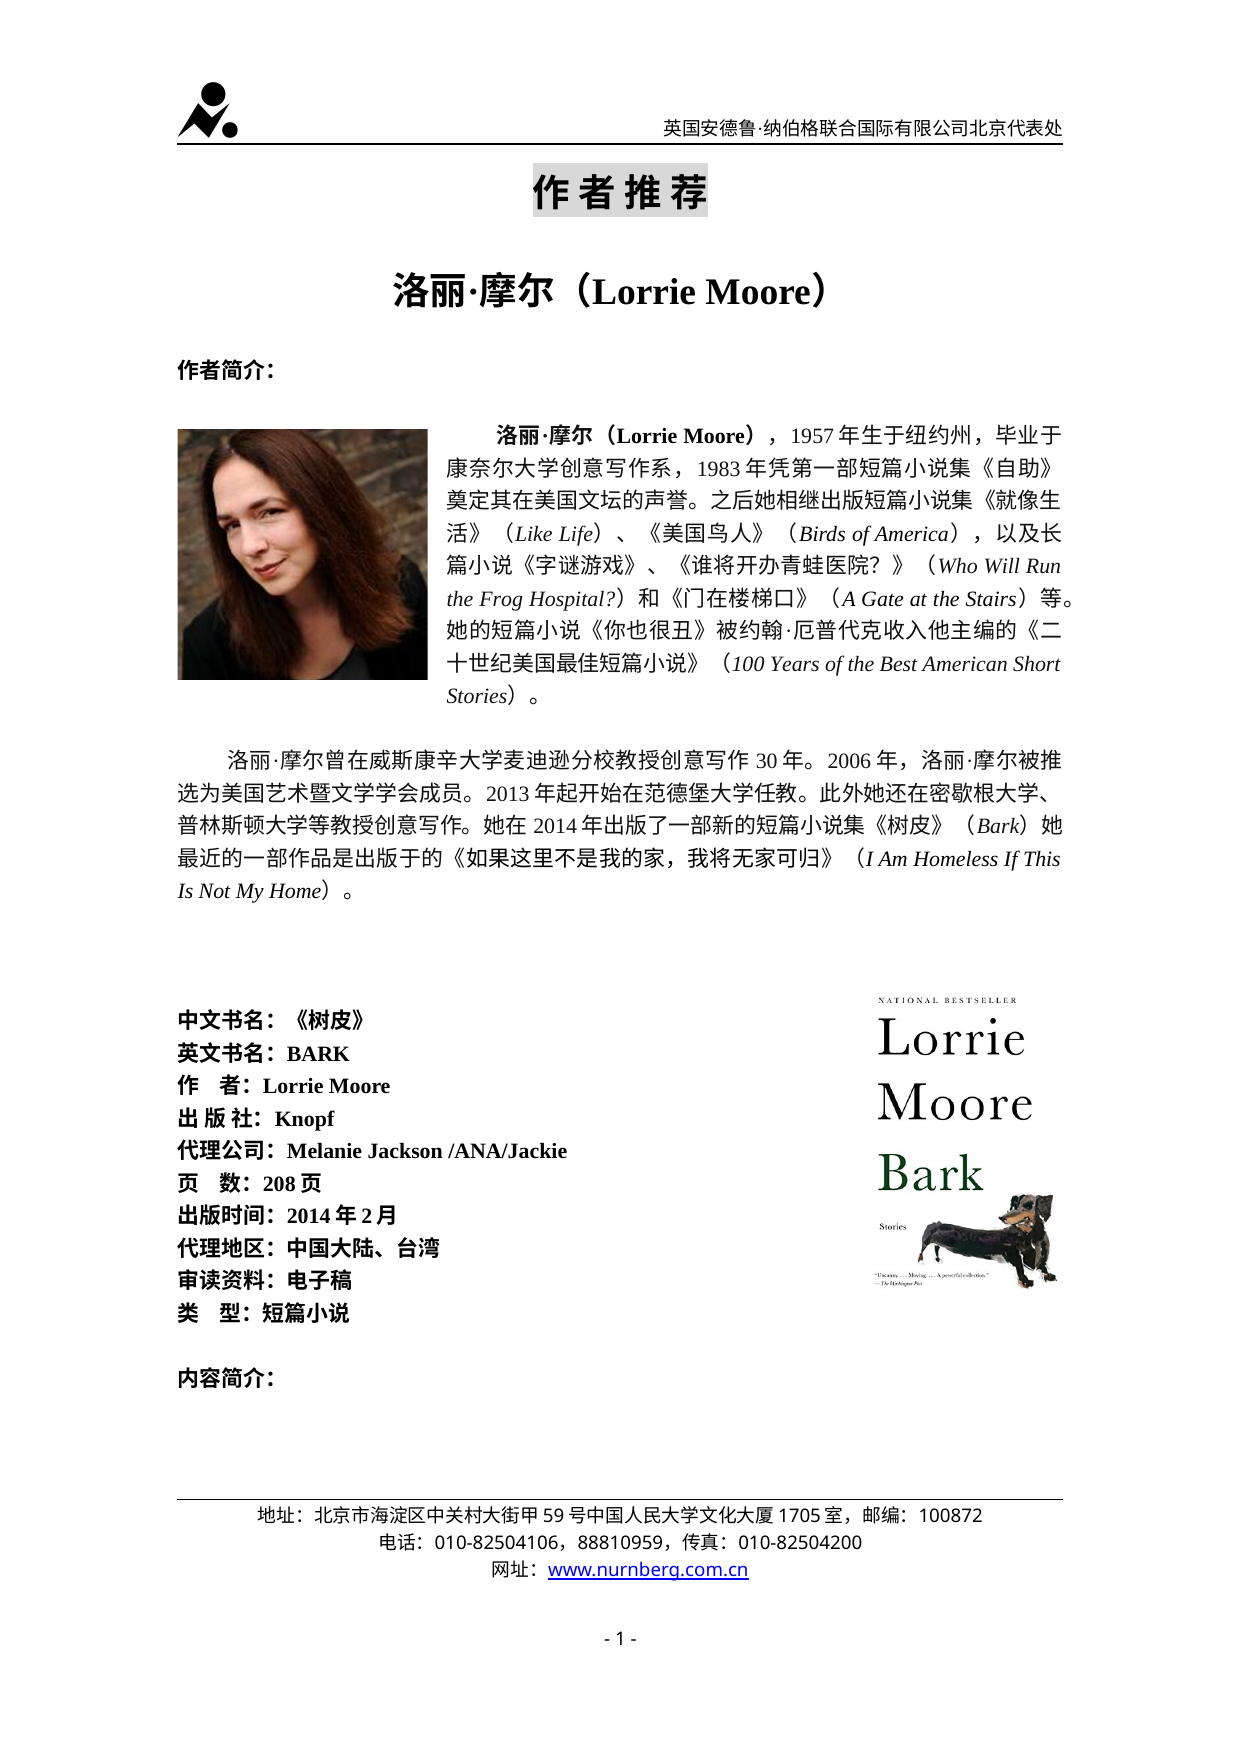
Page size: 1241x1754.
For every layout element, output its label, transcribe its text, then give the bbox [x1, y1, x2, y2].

text 类 型：短篇小说 [177, 1295, 1063, 1328]
text 代理公司：Melanie Jackson /ANA/Jackie [177, 1133, 870, 1165]
text 内容简介： [177, 1360, 1063, 1393]
text 洛丽·摩尔曾在威斯康辛大学麦迪逊分校教授创意写作30年。2006年，洛丽·摩尔被推选为美国艺术暨文学学会成员。2013年起开始在范德堡大学任教。此外她还在密歇根大学、普林斯顿大学等教授创意写作。她在2014年出版了一部新的短篇小说集《树皮》（Bark）她最近的一部作品是出版于的《如果这里不是我的家，我将无家可归》（I Am Homeless If This Is Not My Home）。 [177, 743, 1063, 905]
text 作 者：Lorrie Moore [177, 1068, 870, 1100]
text 英文书名：BARK [177, 1035, 870, 1068]
text 出 版 社：Knopf [177, 1100, 870, 1133]
picture [177, 82, 238, 138]
text 作者简介： [177, 353, 1063, 385]
picture [870, 988, 1064, 1297]
text 出版时间：2014年2月 [177, 1198, 870, 1230]
text 页 数：208页 [177, 1165, 870, 1198]
picture [177, 429, 428, 680]
text 作 者 推 荐 [177, 158, 1063, 223]
text 审读资料：电子稿 [177, 1263, 870, 1295]
text 洛丽·摩尔（Lorrie Moore） [177, 255, 1063, 320]
text 洛丽·摩尔（Lorrie Moore），1957年生于纽约州，毕业于康奈尔大学创意写作系，1983年凭第一部短篇小说集《自助》奠定其在美国文坛的声誉。之后她相继出版短篇小说集《就像生活》（Like Life）、《美国鸟人》（Birds of America），以及长篇小说《字谜游戏》、《谁将开办青蛙医院？》（Who Will Run the Frog Hospital?）和《门在楼梯口》（A Gate at the Stairs）等。她的短篇小说《你也很丑》被约翰·厄普代克收入他主编的《二十世纪美国最佳短篇小说》（100 Years of the Best American Short Stories）。 [177, 418, 1063, 710]
text 代理地区：中国大陆、台湾 [177, 1230, 870, 1263]
text 中文书名：《树皮》 [177, 1003, 870, 1035]
